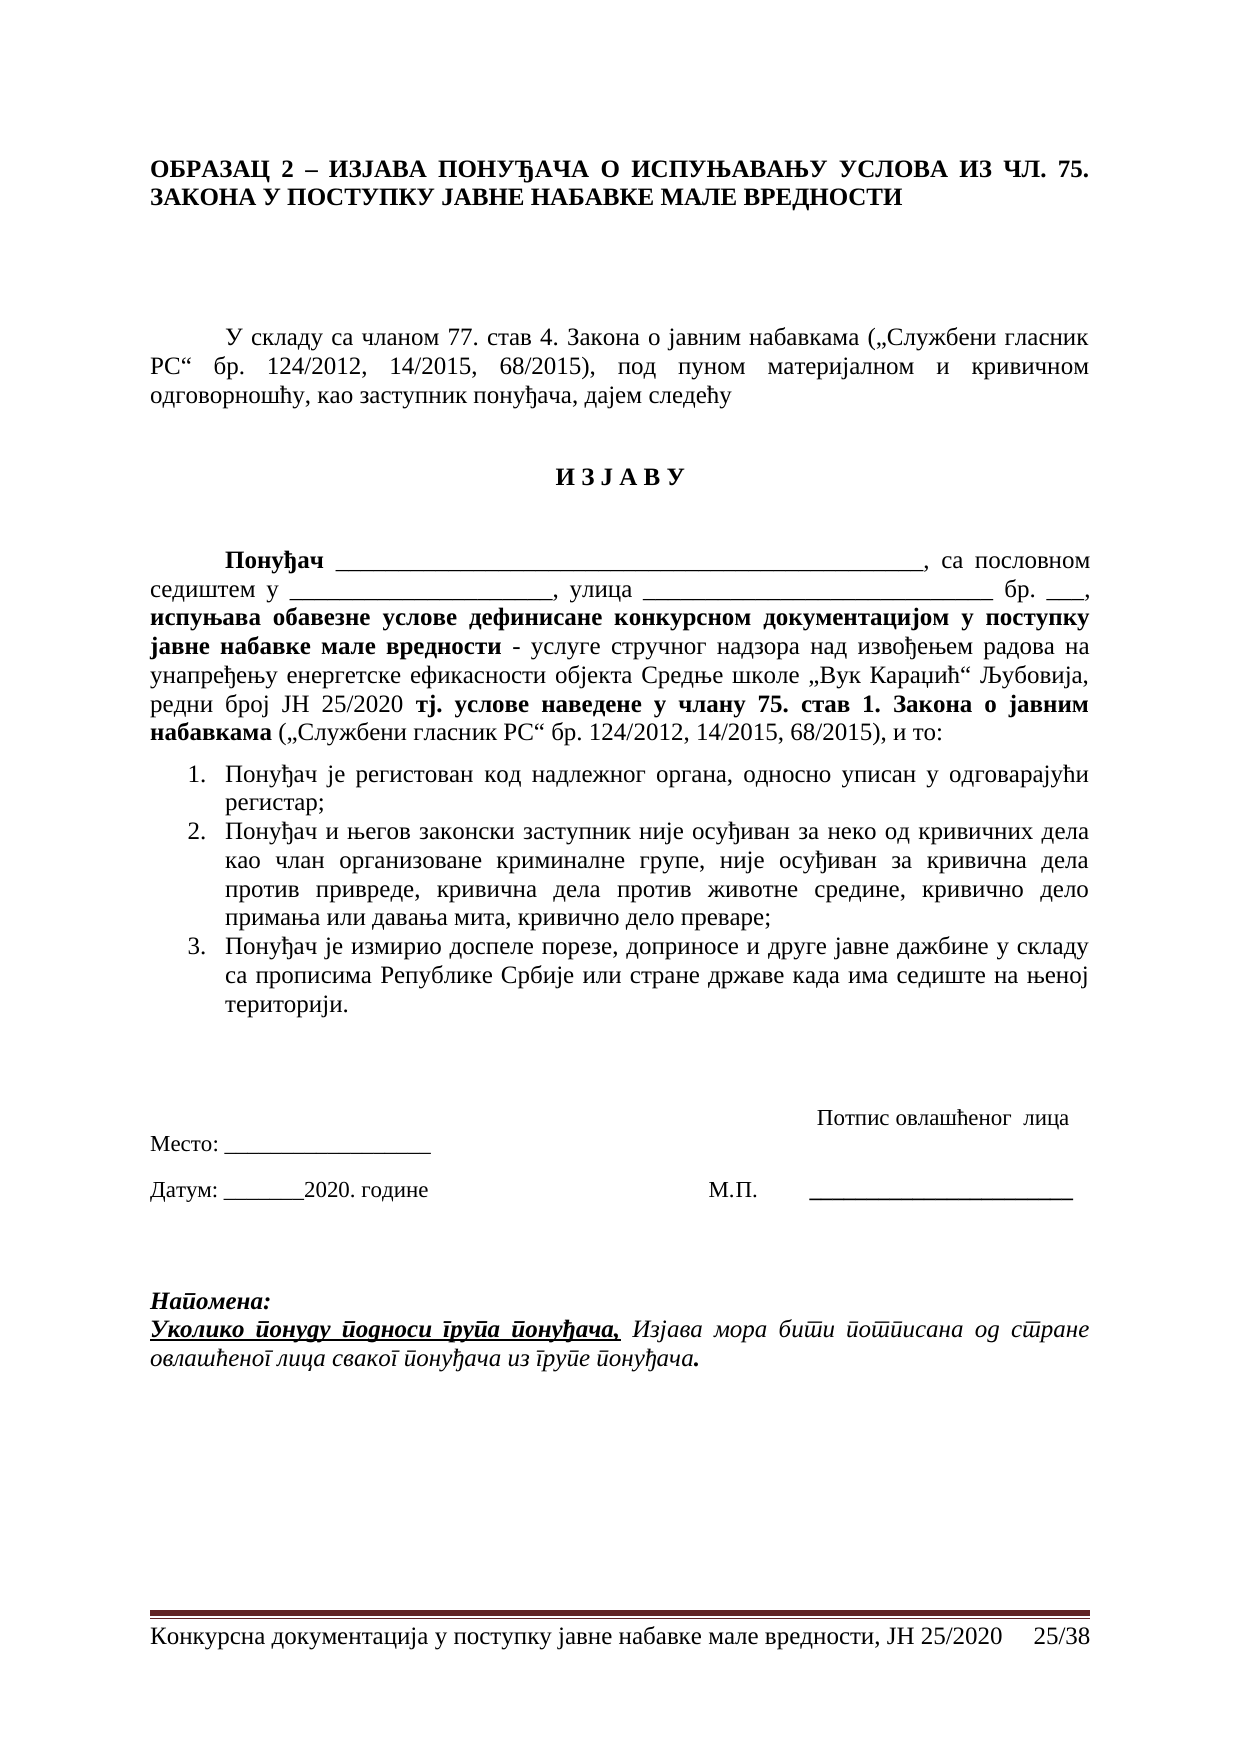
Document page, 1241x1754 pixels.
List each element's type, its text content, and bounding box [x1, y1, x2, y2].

text Напомена: [150, 1286, 1090, 1314]
text Уколико понуду подноси група понуђача, Изјава мора бити потписана од стране овлашћеног лица сваког понуђача из групе понуђача. [150, 1314, 1090, 1372]
text У складу са чланом 77. став 4. Закона о јавним набавкама („Службени гласник РС“ бр. 124/2012, 14/2015, 68/2015), под пуном материјалном и кривичном одговорношћу, као заступник понуђача, дајем следећу [150, 322, 1090, 409]
text Место: __________________ [150, 1130, 1090, 1156]
text Понуђач _______________________________________________, са пословном седиштем у _____________________, улица ____________________________ бр. ___, испуњава обавезне услове дефинисане конкурсном документацијом у поступку јавне набавке мале вредности - услуге стручног надзора над извођењем радова на унапређењу енергетске ефикасности објекта Средње школе „Вук Караџић“ Љубовија, редни број ЈН 25/2020 тј. услове наведене у члану 75. став 1. Закона о јавним набавкама („Службени гласник РС“ бр. 124/2012, 14/2015, 68/2015), и то: [150, 545, 1090, 746]
text Потпис овлашћеног лица [150, 1104, 1083, 1130]
list Понуђач је регистован код надлежног органа, односно уписан у одговарајући регистар; [187, 759, 1090, 816]
text Датум: _______2020. године M.П. _______________________ [150, 1176, 1090, 1202]
list Понуђач и његов законски заступник није осуђиван за неко од кривичних дела као члан организоване криминалне групе, није осуђиван за кривична дела против привреде, кривична дела против животне средине, кривично дело примања или давања мита, кривично дело преваре; [187, 816, 1090, 931]
text ОБРАЗАЦ 2 – ИЗЈАВА ПОНУЂАЧА О ИСПУЊАВАЊУ УСЛОВА ИЗ ЧЛ. 75. ЗАКОНА У ПОСТУПКУ ЈАВНЕ НАБАВКЕ МАЛЕ ВРЕДНОСТИ [150, 154, 1090, 211]
text И З Ј А В У [150, 462, 1090, 491]
list Понуђач је измирио доспеле порезе, доприносе и друге јавне дажбине у складу са прописима Републике Србије или стране државе када има седиште на њеној територији. [187, 931, 1090, 1017]
